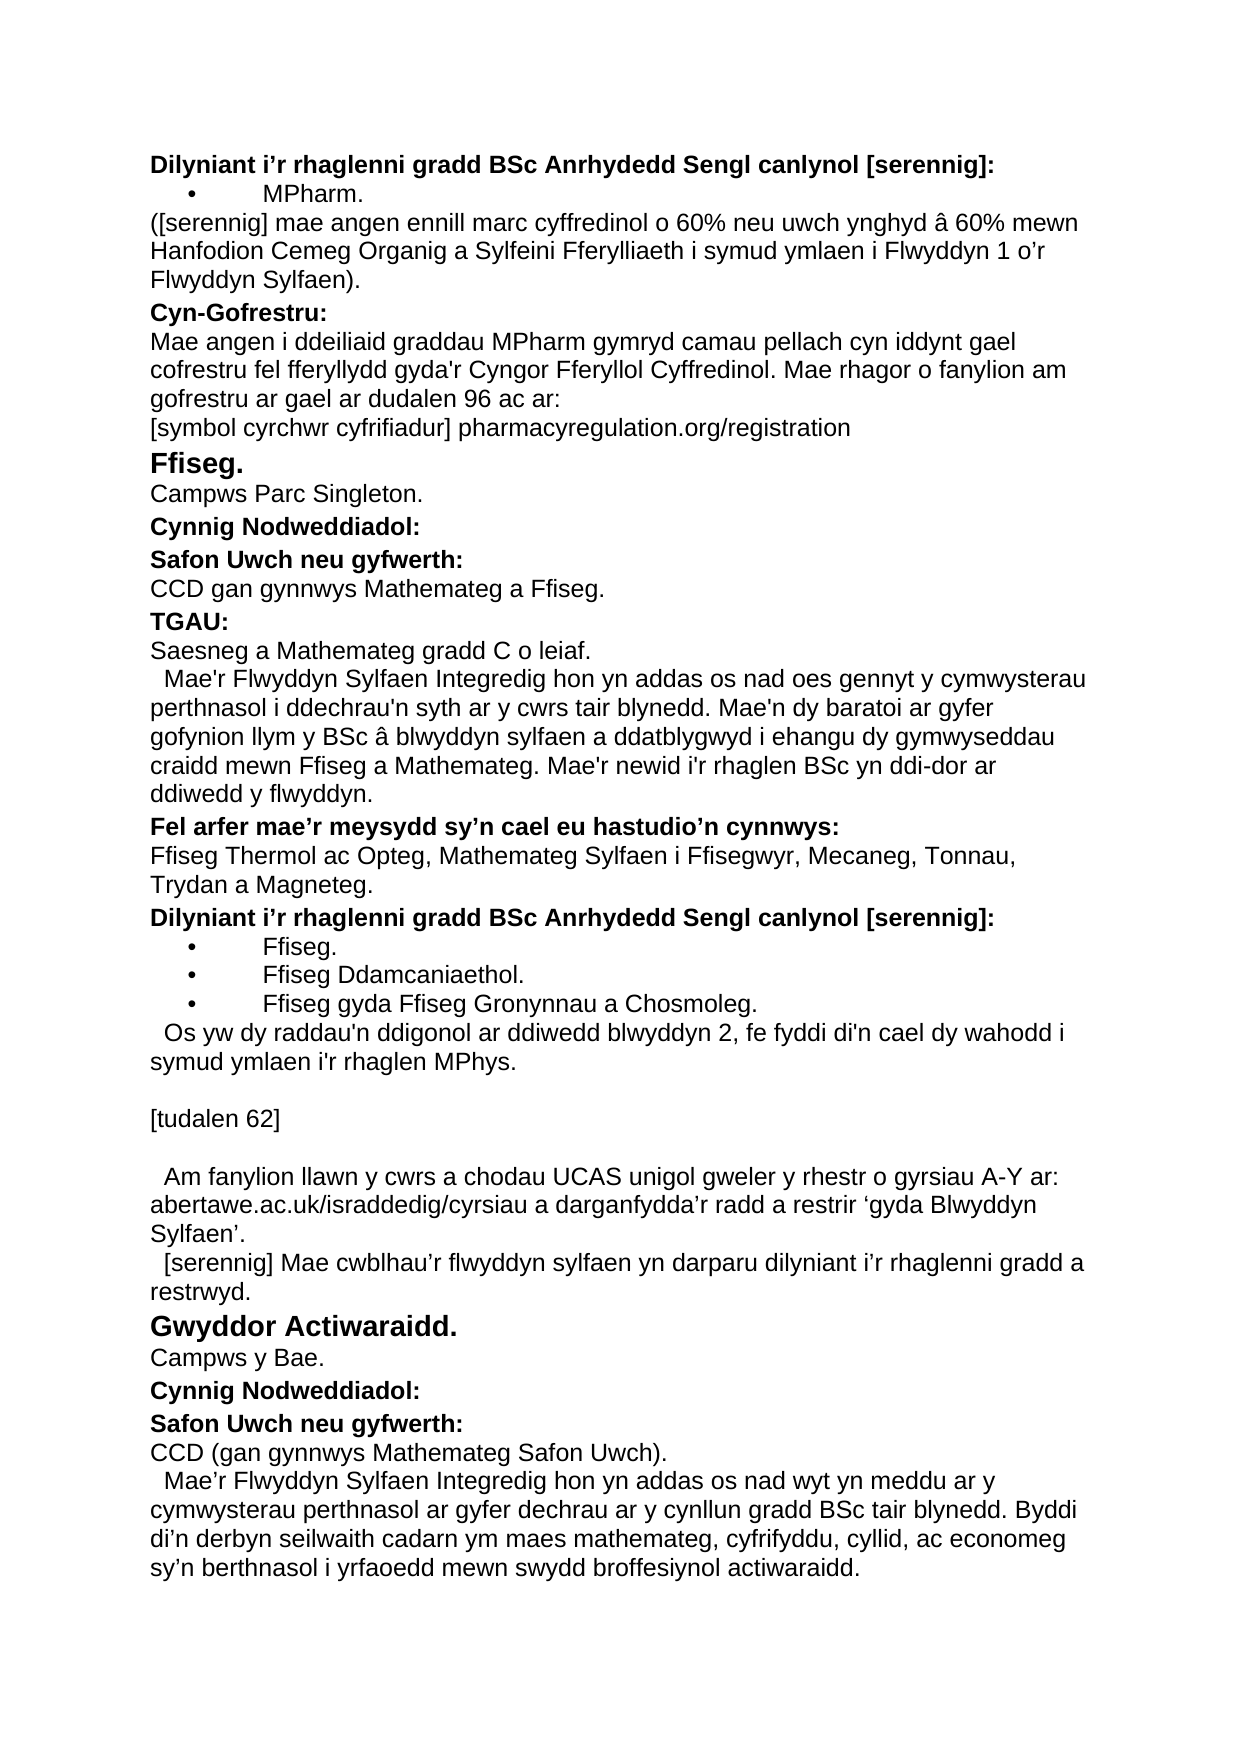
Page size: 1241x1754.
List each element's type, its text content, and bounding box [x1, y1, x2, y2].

text Mae'r Flwyddyn Sylfaen Integredig hon yn addas os nad oes gennyt y cymwysterau perthnasol i ddechrau'n syth ar y cwrs tair blynedd. Mae'n dy baratoi ar gyfer gofynion llym y BSc â blwyddyn sylfaen a ddatblygwyd i ehangu dy gymwyseddau craidd mewn Ffiseg a Mathemateg. Mae'r newid i'r rhaglen BSc yn ddi-dor ar ddiwedd y flwyddyn. [150, 664, 1090, 808]
subtitle Safon Uwch neu gyfwerth: [150, 1409, 1090, 1437]
text ([serennig] mae angen ennill marc cyffredinol o 60% neu uwch ynghyd â 60% mewn Hanfodion Cemeg Organig a Sylfeini Fferylliaeth i symud ymlaen i Flwyddyn 1 o’r Flwyddyn Sylfaen). [150, 207, 1090, 294]
subtitle Dilyniant i’r rhaglenni gradd BSc Anrhydedd Sengl canlynol [serennig]: [150, 903, 1090, 931]
list Ffiseg Ddamcaniaethol. [187, 960, 1090, 989]
subtitle TGAU: [150, 607, 1090, 636]
subtitle Ffiseg. [150, 446, 1090, 479]
text CCD gan gynnwys Mathemateg a Ffiseg. [150, 574, 1090, 603]
text CCD (gan gynnwys Mathemateg Safon Uwch). [150, 1437, 1090, 1466]
text Ffiseg Thermol ac Opteg, Mathemateg Sylfaen i Ffisegwyr, Mecaneg, Tonnau, Trydan a Magneteg. [150, 841, 1090, 898]
subtitle Cynnig Nodweddiadol: [150, 512, 1090, 541]
text [serennig] Mae cwblhau’r flwyddyn sylfaen yn darparu dilyniant i’r rhaglenni gradd a restrwyd. [150, 1248, 1090, 1305]
text [symbol cyrchwr cyfrifiadur] pharmacyregulation.org/registration [150, 413, 1090, 442]
list Ffiseg. [187, 931, 1090, 960]
list MPharm. [187, 179, 1090, 207]
text Campws y Bae. [150, 1343, 1090, 1372]
subtitle Cynnig Nodweddiadol: [150, 1376, 1090, 1404]
text Os yw dy raddau'n ddigonol ar ddiwedd blwyddyn 2, fe fyddi di'n cael dy wahodd i symud ymlaen i'r rhaglen MPhys. [150, 1018, 1090, 1075]
subtitle Cyn-Gofrestru: [150, 298, 1090, 327]
text Mae angen i ddeiliaid graddau MPharm gymryd camau pellach cyn iddynt gael cofrestru fel fferyllydd gyda'r Cyngor Fferyllol Cyffredinol. Mae rhagor o fanylion am gofrestru ar gael ar dudalen 96 ac ar: [150, 327, 1090, 413]
text Mae’r Flwyddyn Sylfaen Integredig hon yn addas os nad wyt yn meddu ar y cymwysterau perthnasol ar gyfer dechrau ar y cynllun gradd BSc tair blynedd. Byddi di’n derbyn seilwaith cadarn ym maes mathemateg, cyfrifyddu, cyllid, ac economeg sy’n berthnasol i yrfaoedd mewn swydd broffesiynol actiwaraidd. [150, 1466, 1090, 1581]
subtitle Fel arfer mae’r meysydd sy’n cael eu hastudio’n cynnwys: [150, 812, 1090, 841]
text Campws Parc Singleton. [150, 479, 1090, 508]
subtitle Safon Uwch neu gyfwerth: [150, 545, 1090, 574]
text Saesneg a Mathemateg gradd C o leiaf. [150, 636, 1090, 664]
list Ffiseg gyda Ffiseg Gronynnau a Chosmoleg. [187, 989, 1090, 1018]
subtitle Gwyddor Actiwaraidd. [150, 1309, 1090, 1343]
subtitle Dilyniant i’r rhaglenni gradd BSc Anrhydedd Sengl canlynol [serennig]: [150, 150, 1090, 179]
text Am fanylion llawn y cwrs a chodau UCAS unigol gweler y rhestr o gyrsiau A-Y ar: abertawe.ac.uk/israddedig/cyrsiau a darganfydda’r radd a restrir ‘gyda Blwyddyn Sylfaen’. [150, 1161, 1090, 1248]
text [tudalen 62] [150, 1104, 1090, 1133]
